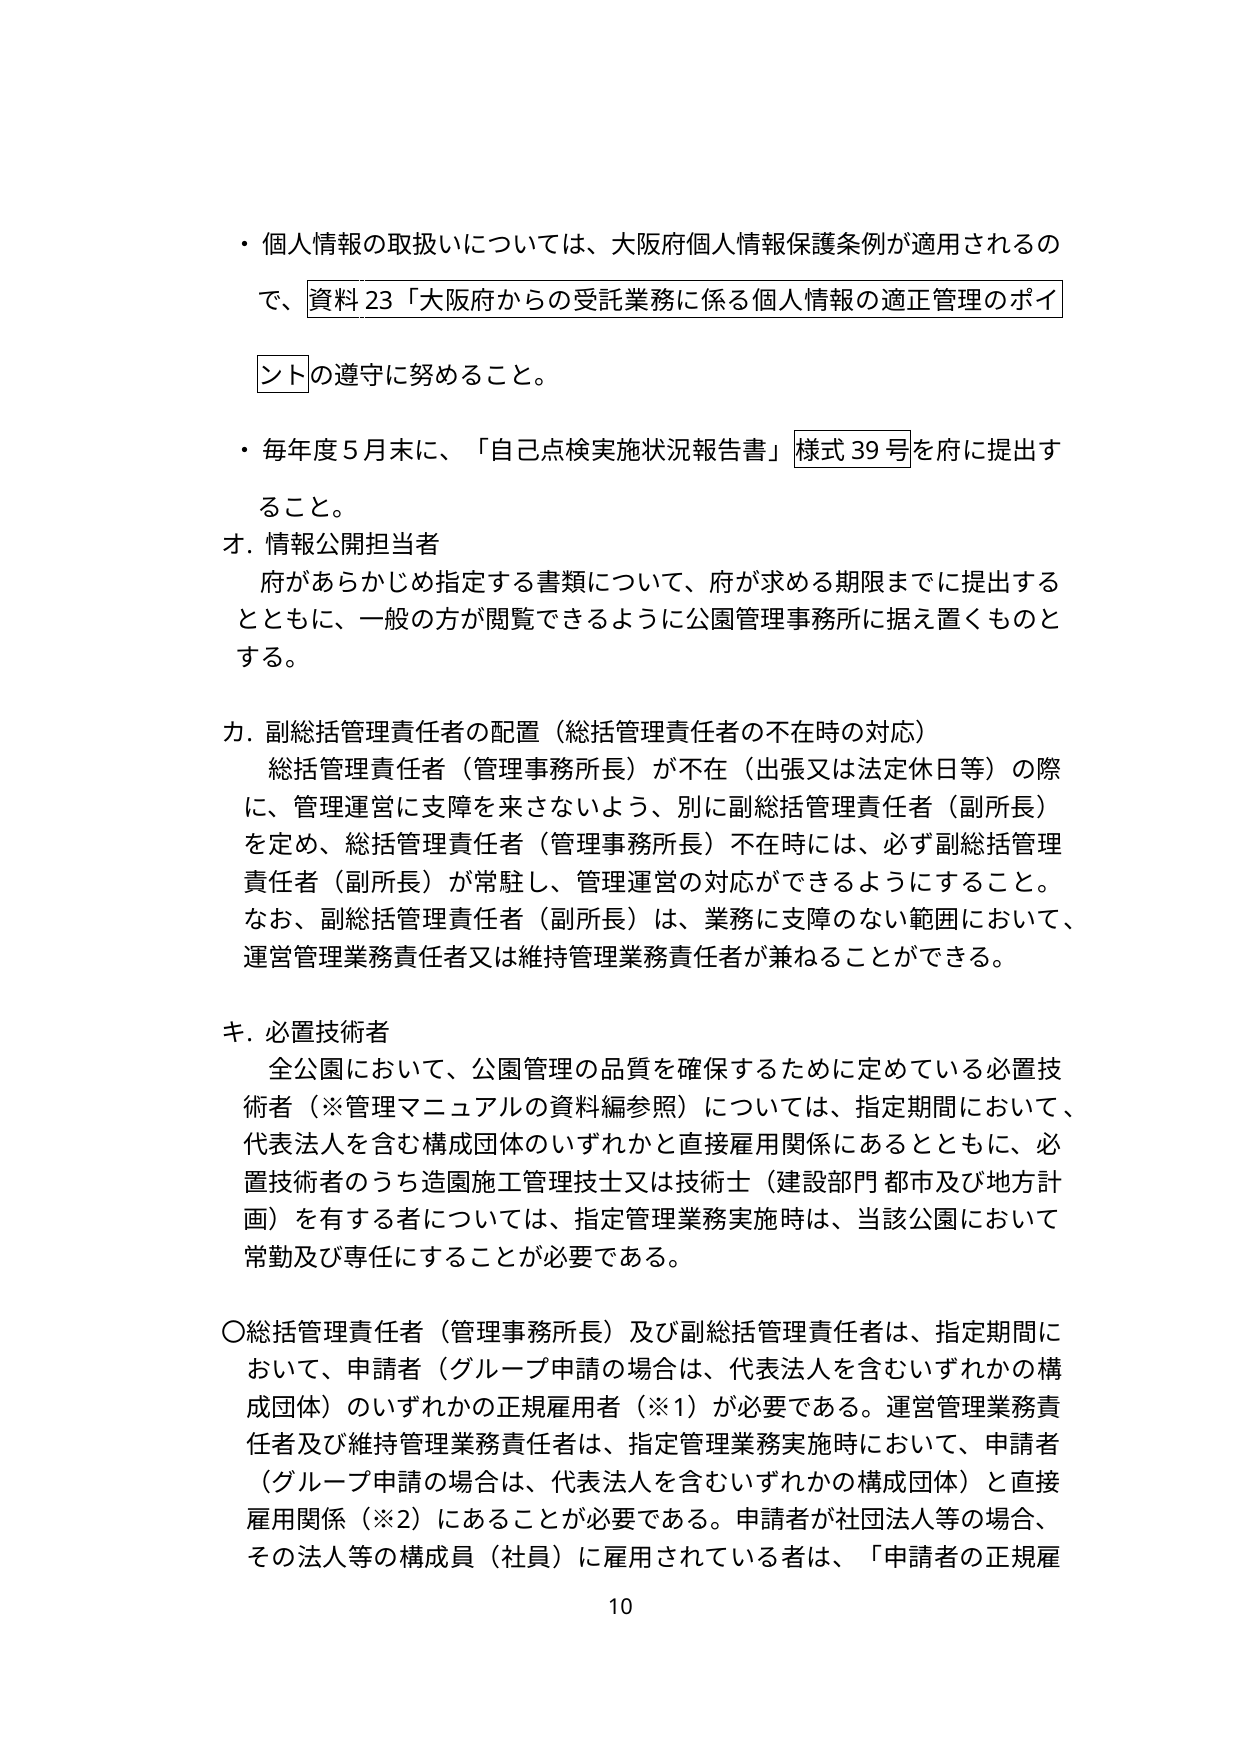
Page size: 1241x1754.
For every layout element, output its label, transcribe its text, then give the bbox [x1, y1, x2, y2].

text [221, 1311, 1063, 1574]
list 情報公開担当者 [221, 524, 1063, 561]
list 必置技術者 [221, 1011, 1063, 1049]
text 全公園において、公園管理の品質を確保するために定めている必置技術者（※管理マニュアルの資料編参照）については、指定期間において、代表法人を含む構成団体のいずれかと直接雇用関係にあるとともに、必置技術者のうち造園施工管理技士又は技術士（建設部門 都市及び地方計画）を有する者については、指定管理業務実施時は、当該公園において常勤及び専任にすることが必要である。 [243, 1049, 1063, 1274]
list 副総括管理責任者の配置（総括管理責任者の不在時の対応） [221, 711, 1063, 749]
text 総括管理責任者（管理事務所長）が不在（出張又は法定休日等）の際に、管理運営に支障を来さないよう、別に副総括管理責任者（副所長）を定め、総括管理責任者（管理事務所長）不在時には、必ず副総括管理責任者（副所長）が常駐し、管理運営の対応ができるようにすること。なお、副総括管理責任者（副所長）は、業務に支障のない範囲において、運営管理業務責任者又は維持管理業務責任者が兼ねることができる。 [243, 749, 1063, 974]
list 府があらかじめ指定する書類について、府が求める期限までに提出するとともに、一般の方が閲覧できるように公園管理事務所に据え置くものとする。 [235, 561, 1063, 674]
list 個人情報の取扱いについては、大阪府個人情報保護条例が適用されるので、資料23「大阪府からの受託業務に係る個人情報の適正管理のポイントの遵守に努めること。 [232, 224, 1063, 411]
list 毎年度５月末に、「自己点検実施状況報告書」様式39号を府に提出すること。 [232, 411, 1063, 524]
